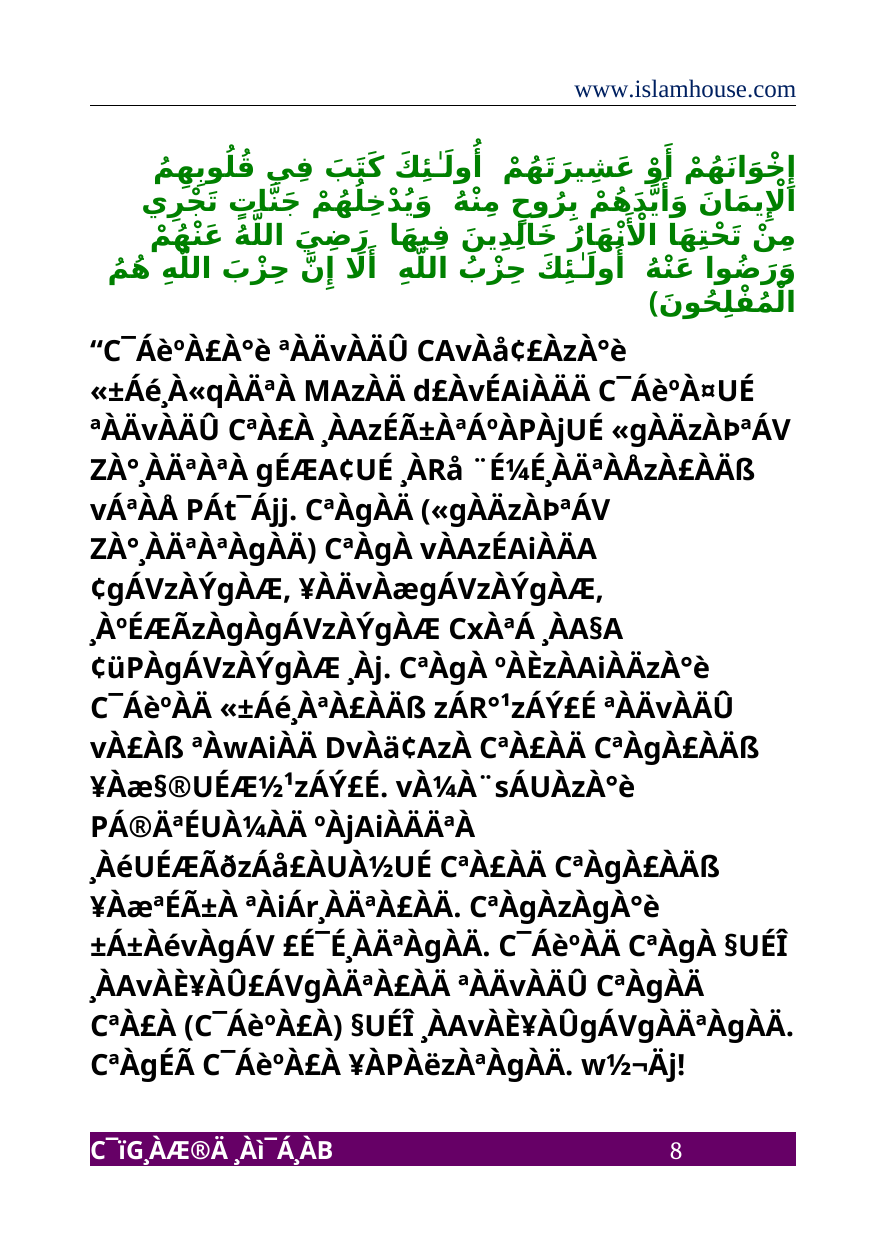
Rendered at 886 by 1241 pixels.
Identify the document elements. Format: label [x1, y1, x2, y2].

text [90, 150, 796, 320]
text [90, 330, 796, 1084]
